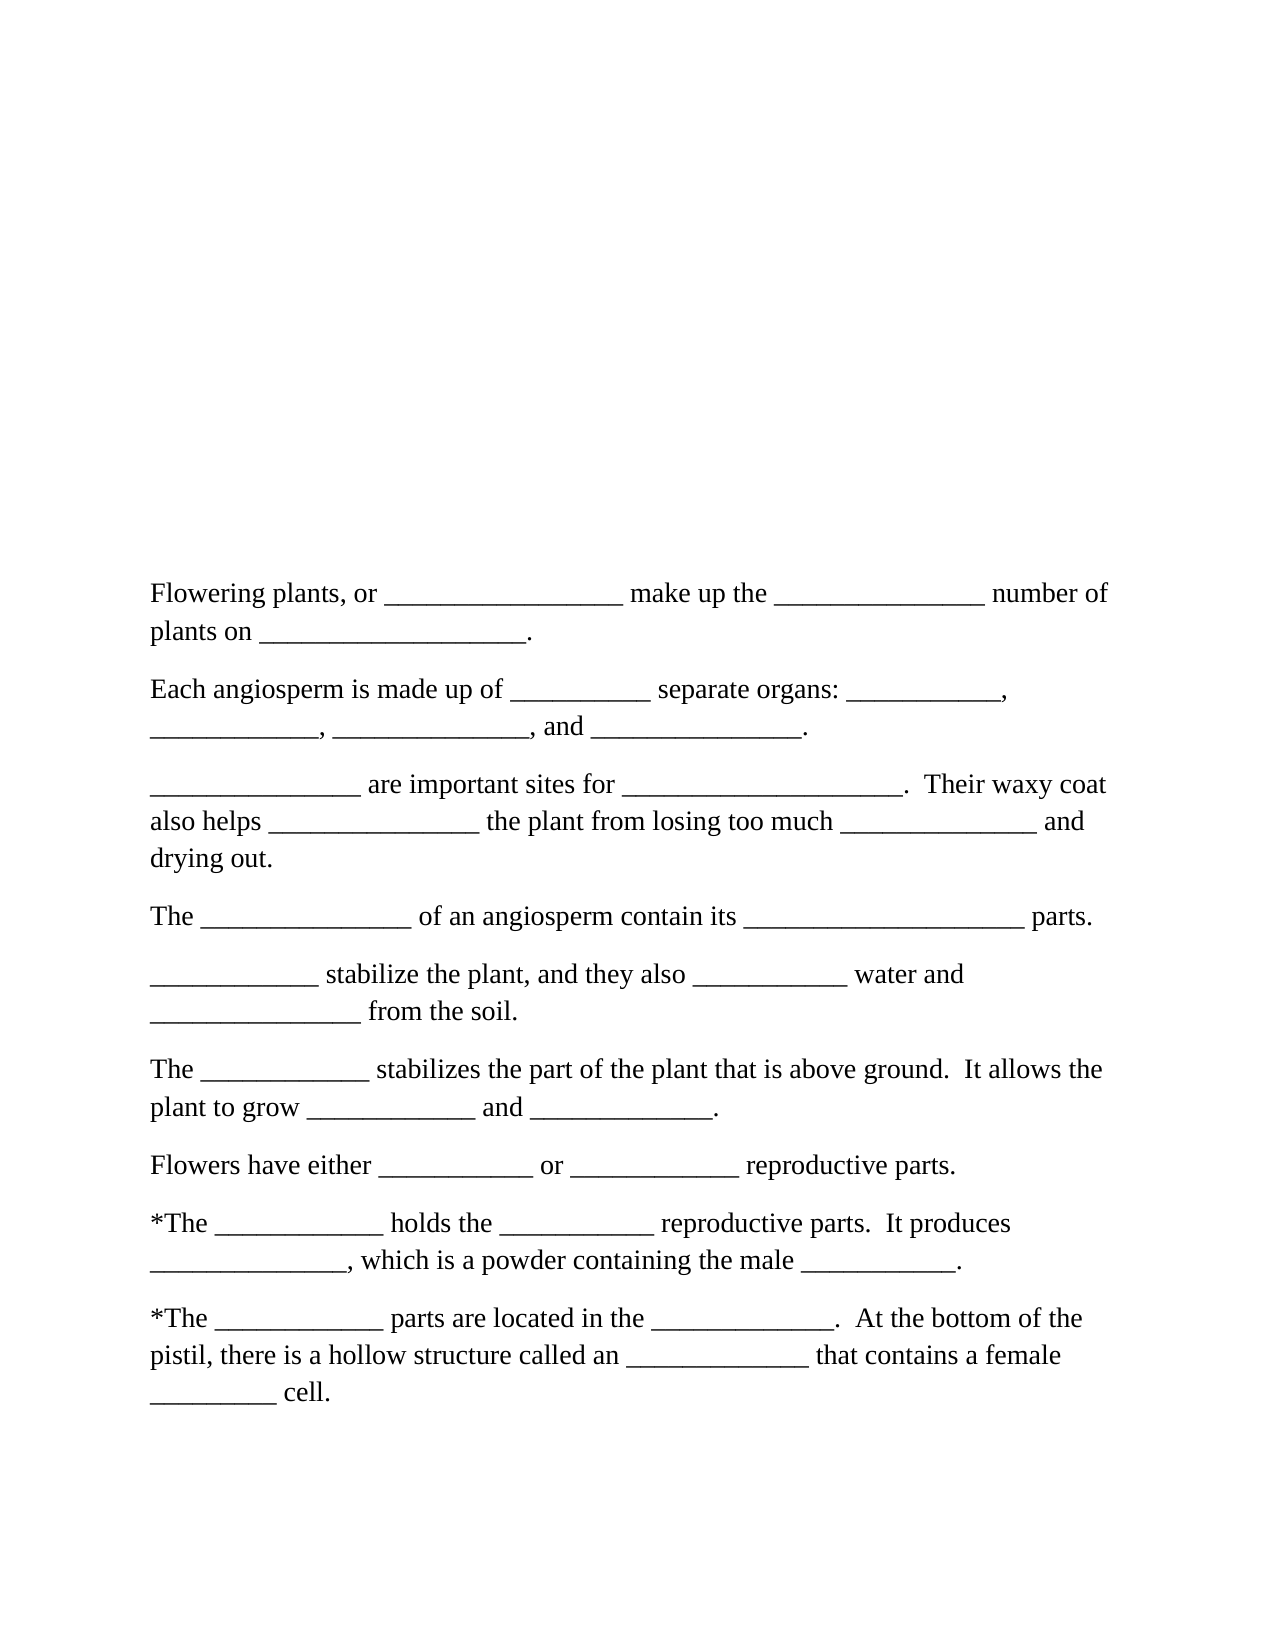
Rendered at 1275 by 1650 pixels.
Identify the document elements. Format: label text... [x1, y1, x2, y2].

text Flowering plants, or _________________ make up the _______________ number of plants on ___________________. [150, 576, 1125, 646]
text *The ____________ holds the ___________ reproductive parts. It produces ______________, which is a powder containing the male ___________. [150, 1206, 1125, 1275]
text *The ____________ parts are located in the _____________. At the bottom of the pistil, there is a hollow structure called an _____________ that contains a female _________ cell. [150, 1301, 1125, 1408]
text Each angiosperm is made up of __________ separate organs: ___________, ____________, ______________, and _______________. [150, 672, 1125, 741]
text Flowers have either ___________ or ____________ reproductive parts. [150, 1148, 1125, 1180]
text ____________ stabilize the plant, and they also ___________ water and _______________ from the soil. [150, 957, 1125, 1027]
text _______________ are important sites for ____________________. Their waxy coat also helps _______________ the plant from losing too much ______________ and drying out. [150, 767, 1125, 874]
text The _______________ of an angiosperm contain its ____________________ parts. [150, 899, 1125, 932]
text The ____________ stabilizes the part of the plant that is above ground. It allows the plant to grow ____________ and _____________. [150, 1052, 1125, 1122]
